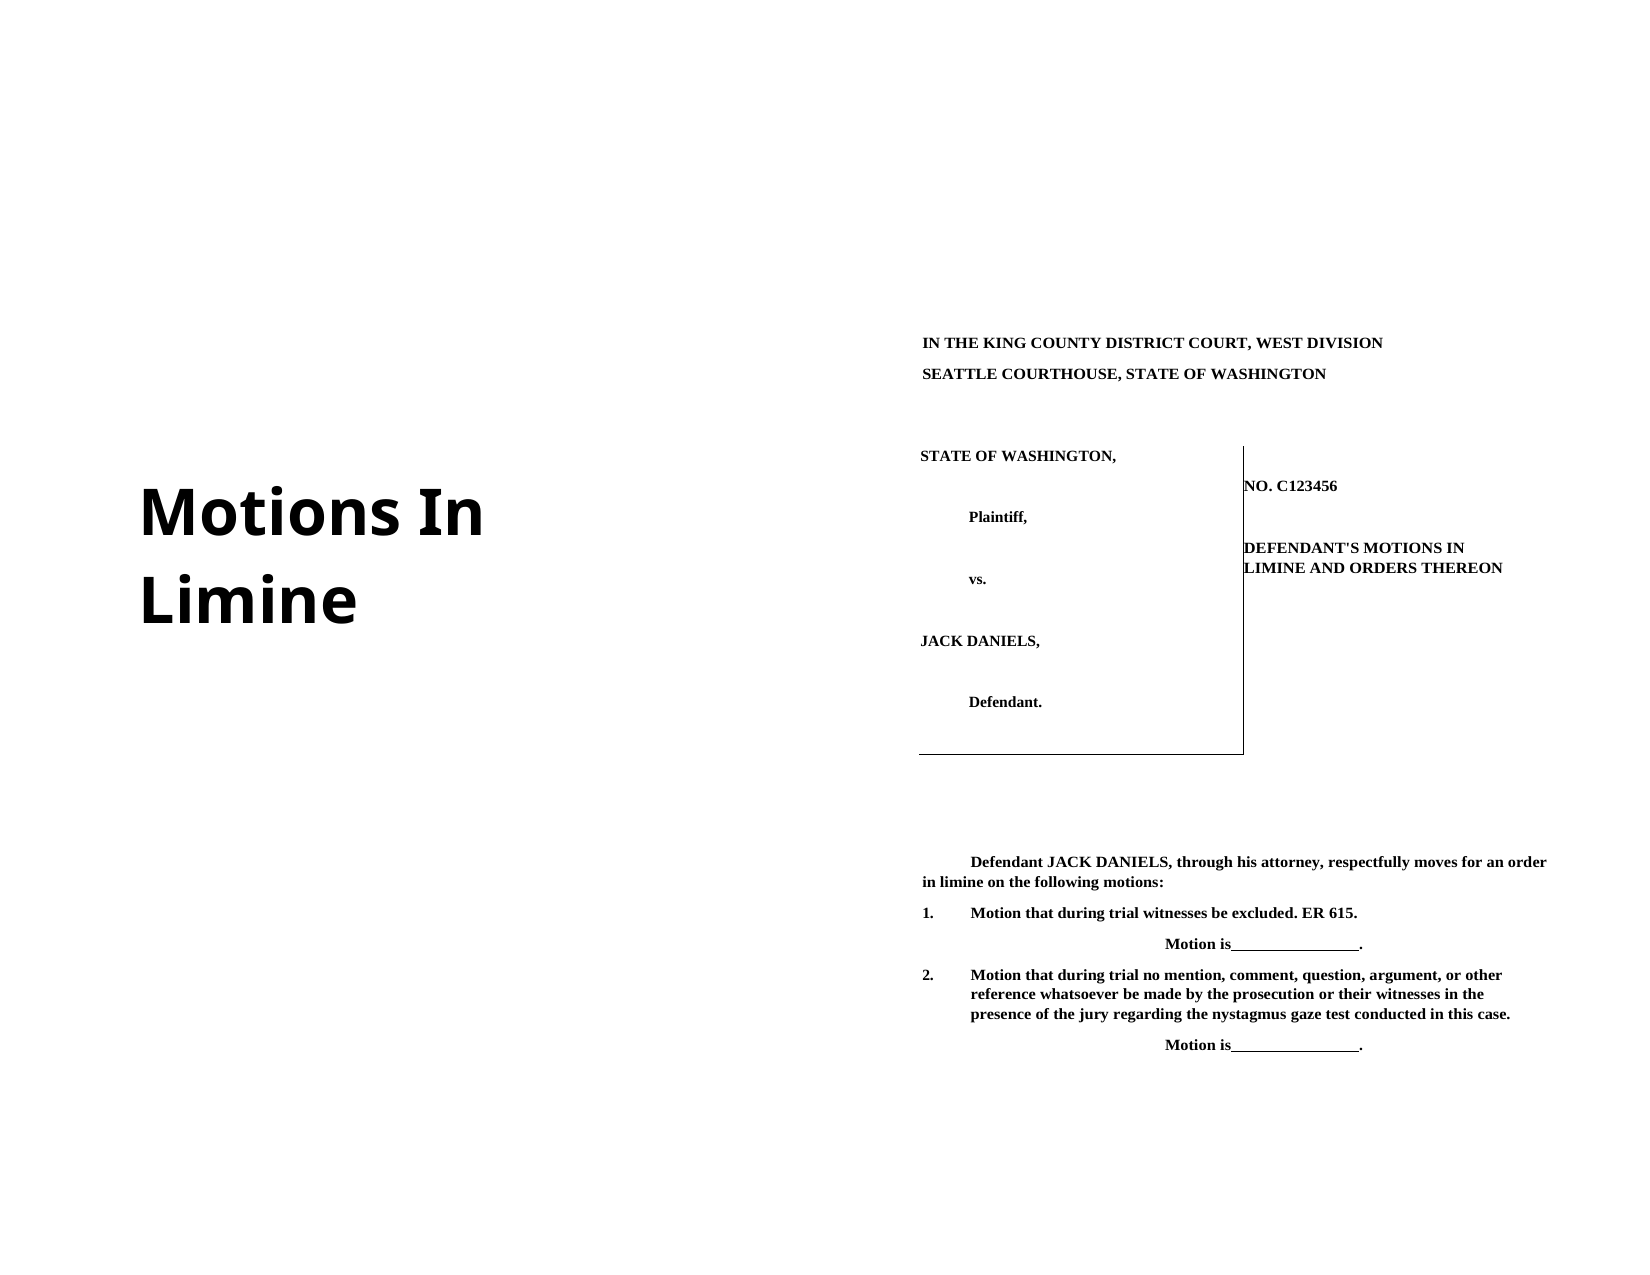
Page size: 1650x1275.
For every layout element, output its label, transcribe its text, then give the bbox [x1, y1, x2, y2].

text Motion is . [81, 1036, 1363, 1053]
list Motion that during trial witnesses be excluded. ER 615. [922, 904, 1564, 922]
text Motions In Limine [138, 467, 691, 643]
text DEFENDANT'S MOTIONS IN LIMINE AND ORDERS THEREON [1244, 539, 1525, 576]
text NO. C123456 [1244, 477, 1564, 495]
text Motion is . [81, 934, 1363, 952]
text Defendant JACK DANIELS, through his attorney, respectfully moves for an order in limine on the following motions: [922, 853, 1551, 891]
list Motion that during trial no mention, comment, question, argument, or other reference whatsoever be made by the prosecution or their witnesses in the presence of the jury regarding the nystagmus gaze test conducted in this case. [922, 966, 1543, 1023]
subtitle IN THE KING COUNTY DISTRICT COURT, WEST DIVISION SEATTLE COURTHOUSE, STATE OF WASHINGTON [922, 334, 1387, 383]
